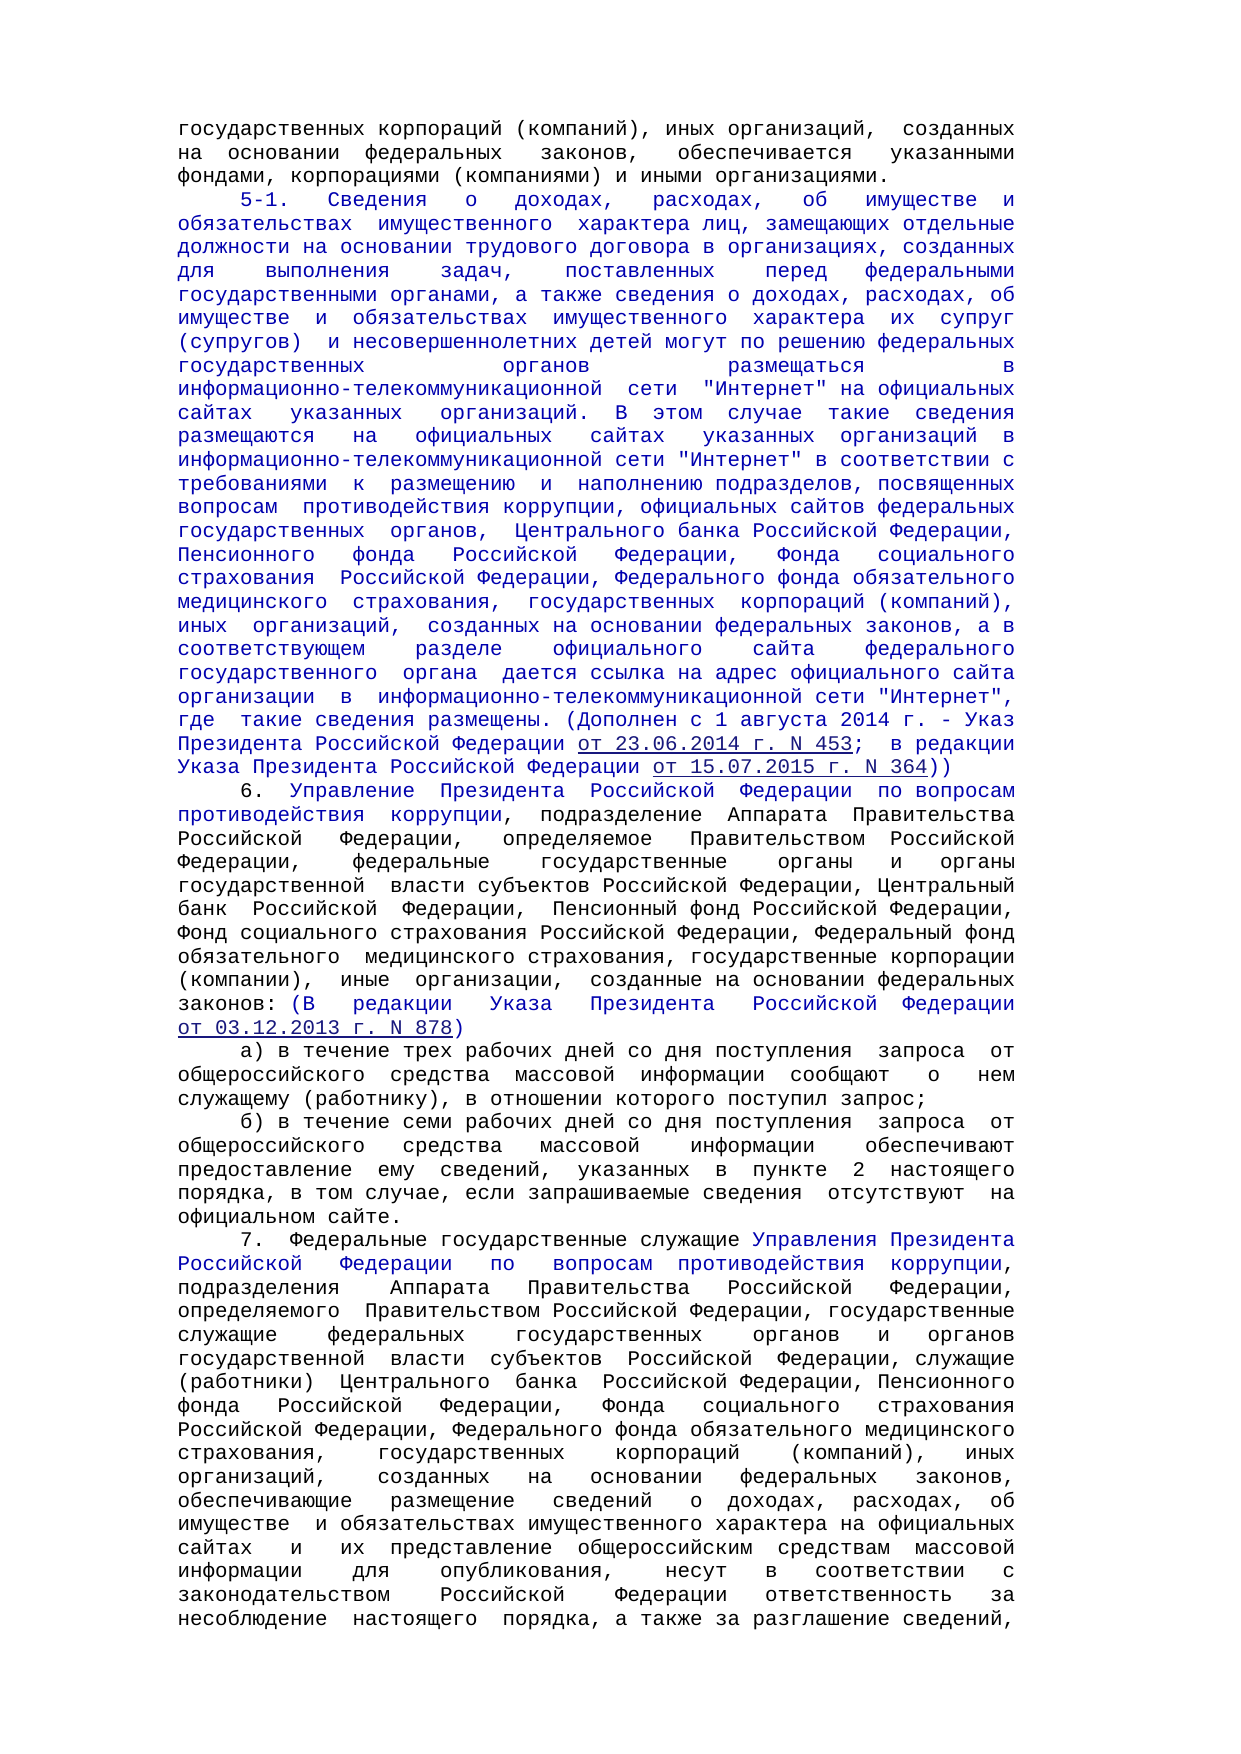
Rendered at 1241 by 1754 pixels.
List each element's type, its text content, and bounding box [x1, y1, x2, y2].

text на основании федеральных законов, обеспечивается указанными [177, 142, 1152, 165]
text 7. Федеральные государственные служащие Управления Президента [177, 1229, 1152, 1253]
text обязательствах имущественного характера лиц, замещающих отдельные [177, 213, 1152, 236]
text фондами, корпорациями (компаниями) и иными организациями. [177, 165, 1152, 189]
text законов: (В редакции Указа Президента Российской Федерации [177, 993, 1152, 1017]
text сайтах указанных организаций. В этом случае такие сведения [177, 402, 1152, 426]
text для выполнения задач, поставленных перед федеральными [177, 260, 1152, 284]
text страхования Российской Федерации, Федерального фонда обязательного [177, 567, 1152, 591]
text государственной власти субъектов Российской Федерации, служащие [177, 1348, 1152, 1371]
text общероссийского средства массовой информации обеспечивают [177, 1135, 1152, 1158]
text служащему (работнику), в отношении которого поступил запрос; [177, 1088, 1152, 1111]
text государственных органов, Центрального банка Российской Федерации, [177, 520, 1152, 544]
text информационно-телекоммуникационной сети "Интернет" в соответствии с [177, 449, 1152, 473]
text законодательством Российской Федерации ответственность за [177, 1584, 1152, 1608]
text подразделения Аппарата Правительства Российской Федерации, [177, 1277, 1152, 1300]
text Федерации, федеральные государственные органы и органы [177, 851, 1152, 875]
text от 03.12.2013 г. N 878) [177, 1017, 1152, 1040]
text страхования, государственных корпораций (компаний), иных [177, 1442, 1152, 1466]
text Указа Президента Российской Федерации от 15.07.2015 г. N 364)) [177, 757, 1152, 780]
text несоблюдение настоящего порядка, а также за разглашение сведений, [177, 1608, 1152, 1631]
text предоставление ему сведений, указанных в пункте 2 настоящего [177, 1158, 1152, 1182]
text иных организаций, созданных на основании федеральных законов, а в [177, 615, 1152, 638]
text сайтах и их представление общероссийским средствам массовой [177, 1537, 1152, 1561]
text 6. Управление Президента Российской Федерации по вопросам [177, 780, 1152, 804]
text вопросам противодействия коррупции, официальных сайтов федеральных [177, 496, 1152, 520]
text служащие федеральных государственных органов и органов [177, 1324, 1152, 1348]
text организаций, созданных на основании федеральных законов, [177, 1466, 1152, 1489]
text (супругов) и несовершеннолетних детей могут по решению федеральных [177, 331, 1152, 354]
text медицинского страхования, государственных корпораций (компаний), [177, 591, 1152, 615]
text государственной власти субъектов Российской Федерации, Центральный [177, 875, 1152, 898]
text фонда Российской Федерации, Фонда социального страхования [177, 1395, 1152, 1419]
text где такие сведения размещены. (Дополнен с 1 августа 2014 г. - Указ [177, 709, 1152, 733]
text соответствующем разделе официального сайта федерального [177, 638, 1152, 662]
text порядка, в том случае, если запрашиваемые сведения отсутствуют на [177, 1182, 1152, 1206]
text информации для опубликования, несут в соответствии с [177, 1561, 1152, 1584]
text официальном сайте. [177, 1206, 1152, 1229]
text размещаются на официальных сайтах указанных организаций в [177, 426, 1152, 449]
text Российской Федерации по вопросам противодействия коррупции, [177, 1253, 1152, 1277]
text информационно-телекоммуникационной сети "Интернет" на официальных [177, 378, 1152, 402]
text банк Российской Федерации, Пенсионный фонд Российской Федерации, [177, 898, 1152, 922]
text а) в течение трех рабочих дней со дня поступления запроса от [177, 1040, 1152, 1064]
text Президента Российской Федерации от 23.06.2014 г. N 453; в редакции [177, 733, 1152, 757]
text общероссийского средства массовой информации сообщают о нем [177, 1064, 1152, 1088]
text обязательного медицинского страхования, государственные корпорации [177, 946, 1152, 969]
text государственными органами, а также сведения о доходах, расходах, об [177, 284, 1152, 307]
text (компании), иные организации, созданные на основании федеральных [177, 969, 1152, 993]
text Российской Федерации, определяемое Правительством Российской [177, 827, 1152, 851]
text б) в течение семи рабочих дней со дня поступления запроса от [177, 1111, 1152, 1135]
text имуществе и обязательствах имущественного характера на официальных [177, 1513, 1152, 1537]
text государственных корпораций (компаний), иных организаций, созданных [177, 118, 1152, 142]
text государственных органов размещаться в [177, 354, 1152, 378]
text государственного органа дается ссылка на адрес официального сайта [177, 662, 1152, 686]
text имуществе и обязательствах имущественного характера их супруг [177, 307, 1152, 331]
text определяемого Правительством Российской Федерации, государственные [177, 1300, 1152, 1324]
text требованиями к размещению и наполнению подразделов, посвященных [177, 473, 1152, 496]
text Фонд социального страхования Российской Федерации, Федеральный фонд [177, 922, 1152, 946]
text организации в информационно-телекоммуникационной сети "Интернет", [177, 686, 1152, 709]
text обеспечивающие размещение сведений о доходах, расходах, об [177, 1489, 1152, 1513]
text Российской Федерации, Федерального фонда обязательного медицинского [177, 1419, 1152, 1442]
text (работники) Центрального банка Российской Федерации, Пенсионного [177, 1371, 1152, 1395]
text противодействия коррупции, подразделение Аппарата Правительства [177, 804, 1152, 827]
text 5-1. Сведения о доходах, расходах, об имуществе и [177, 189, 1152, 213]
text Пенсионного фонда Российской Федерации, Фонда социального [177, 544, 1152, 567]
text должности на основании трудового договора в организациях, созданных [177, 236, 1152, 260]
